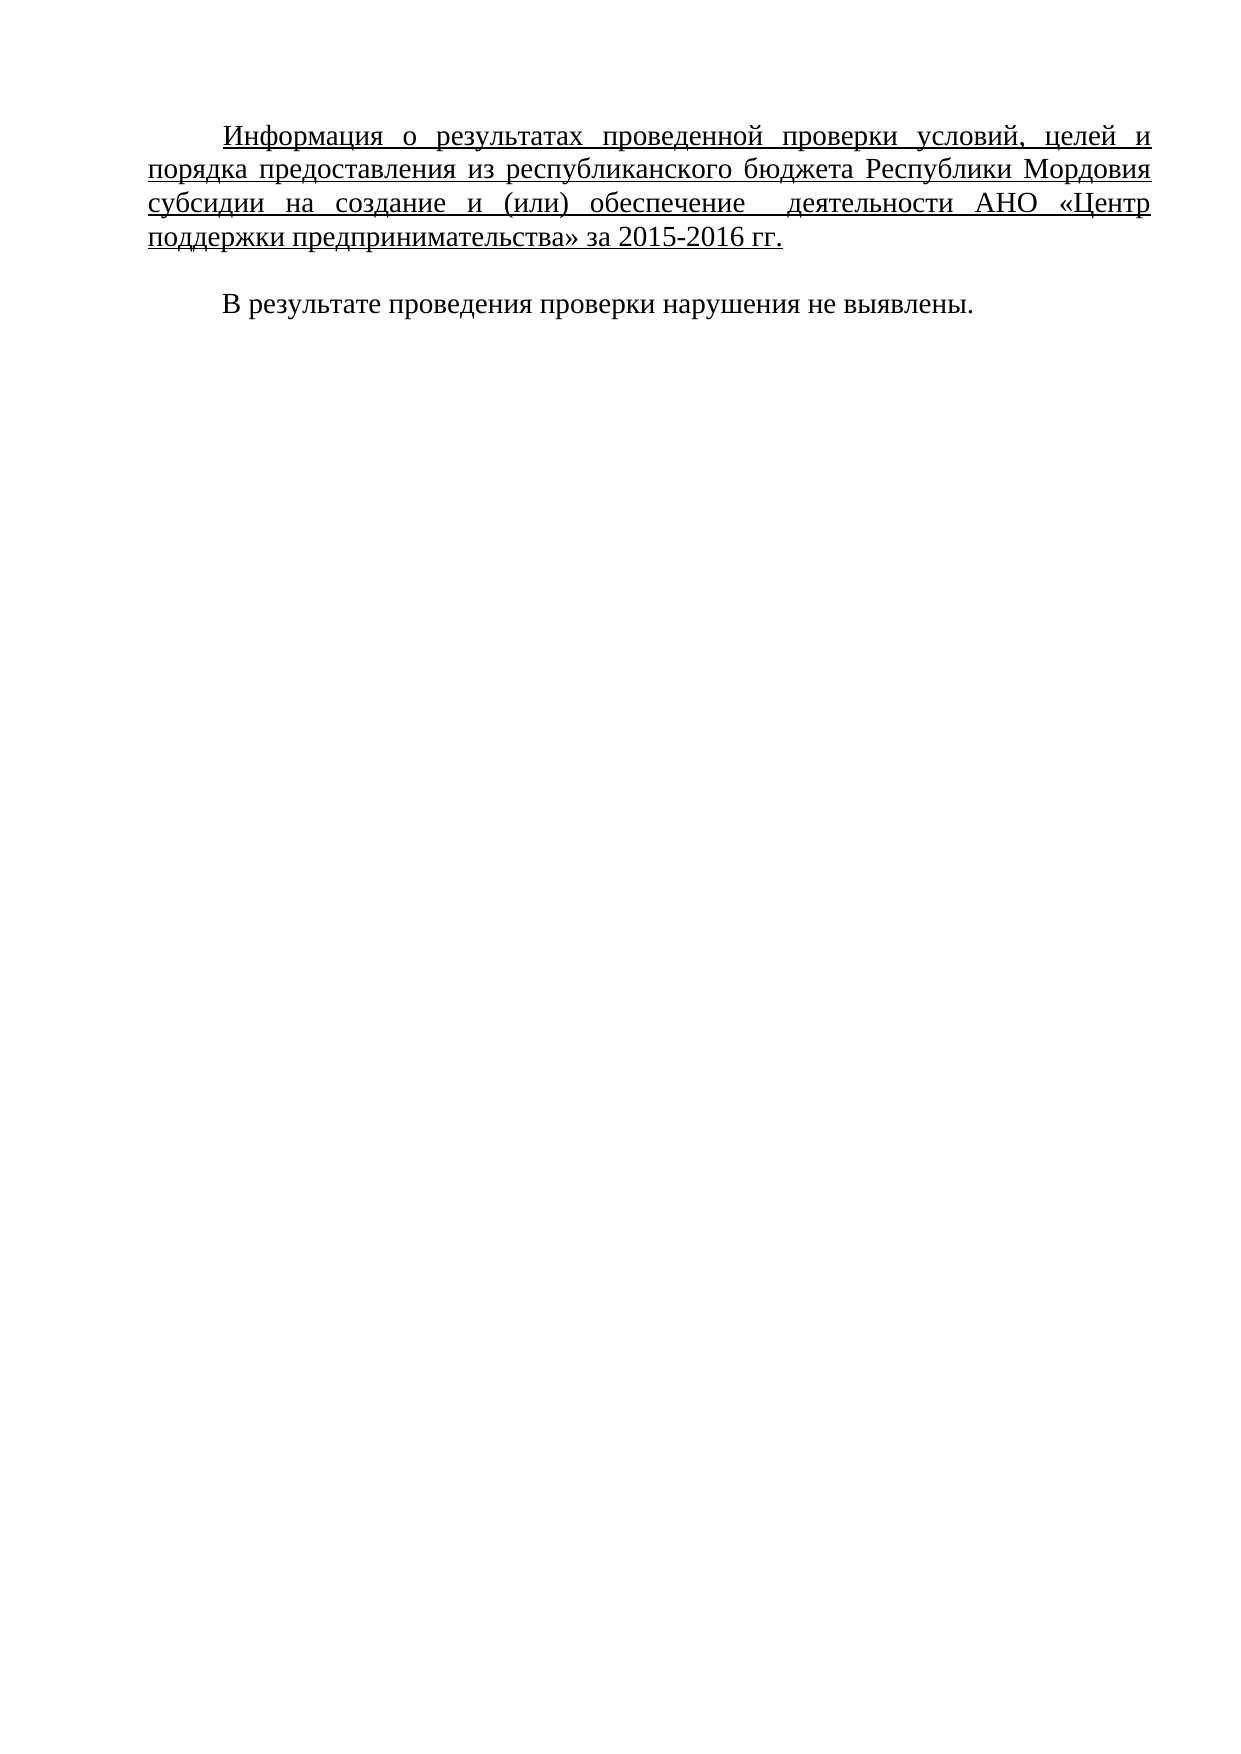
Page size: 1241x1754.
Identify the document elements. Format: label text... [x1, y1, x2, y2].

text Информация о результатах проведенной проверки условий, целей и порядка предоставления из республиканского бюджета Республики Мордовия субсидии на создание и (или) обеспечение деятельности АНО «Центр поддержки предпринимательства» за 2015-2016 гг. [148, 118, 1152, 181]
text В результате проведения проверки нарушения не выявлены. [148, 286, 1152, 319]
text Информация о результатах проведенной проверки условий, целей и порядка предоставления из республиканского бюджета Республики Мордовия субсидии на создание и (или) обеспечение деятельности АНО «Центр поддержки предпринимательства» за 2015-2016 гг. [148, 182, 1152, 252]
